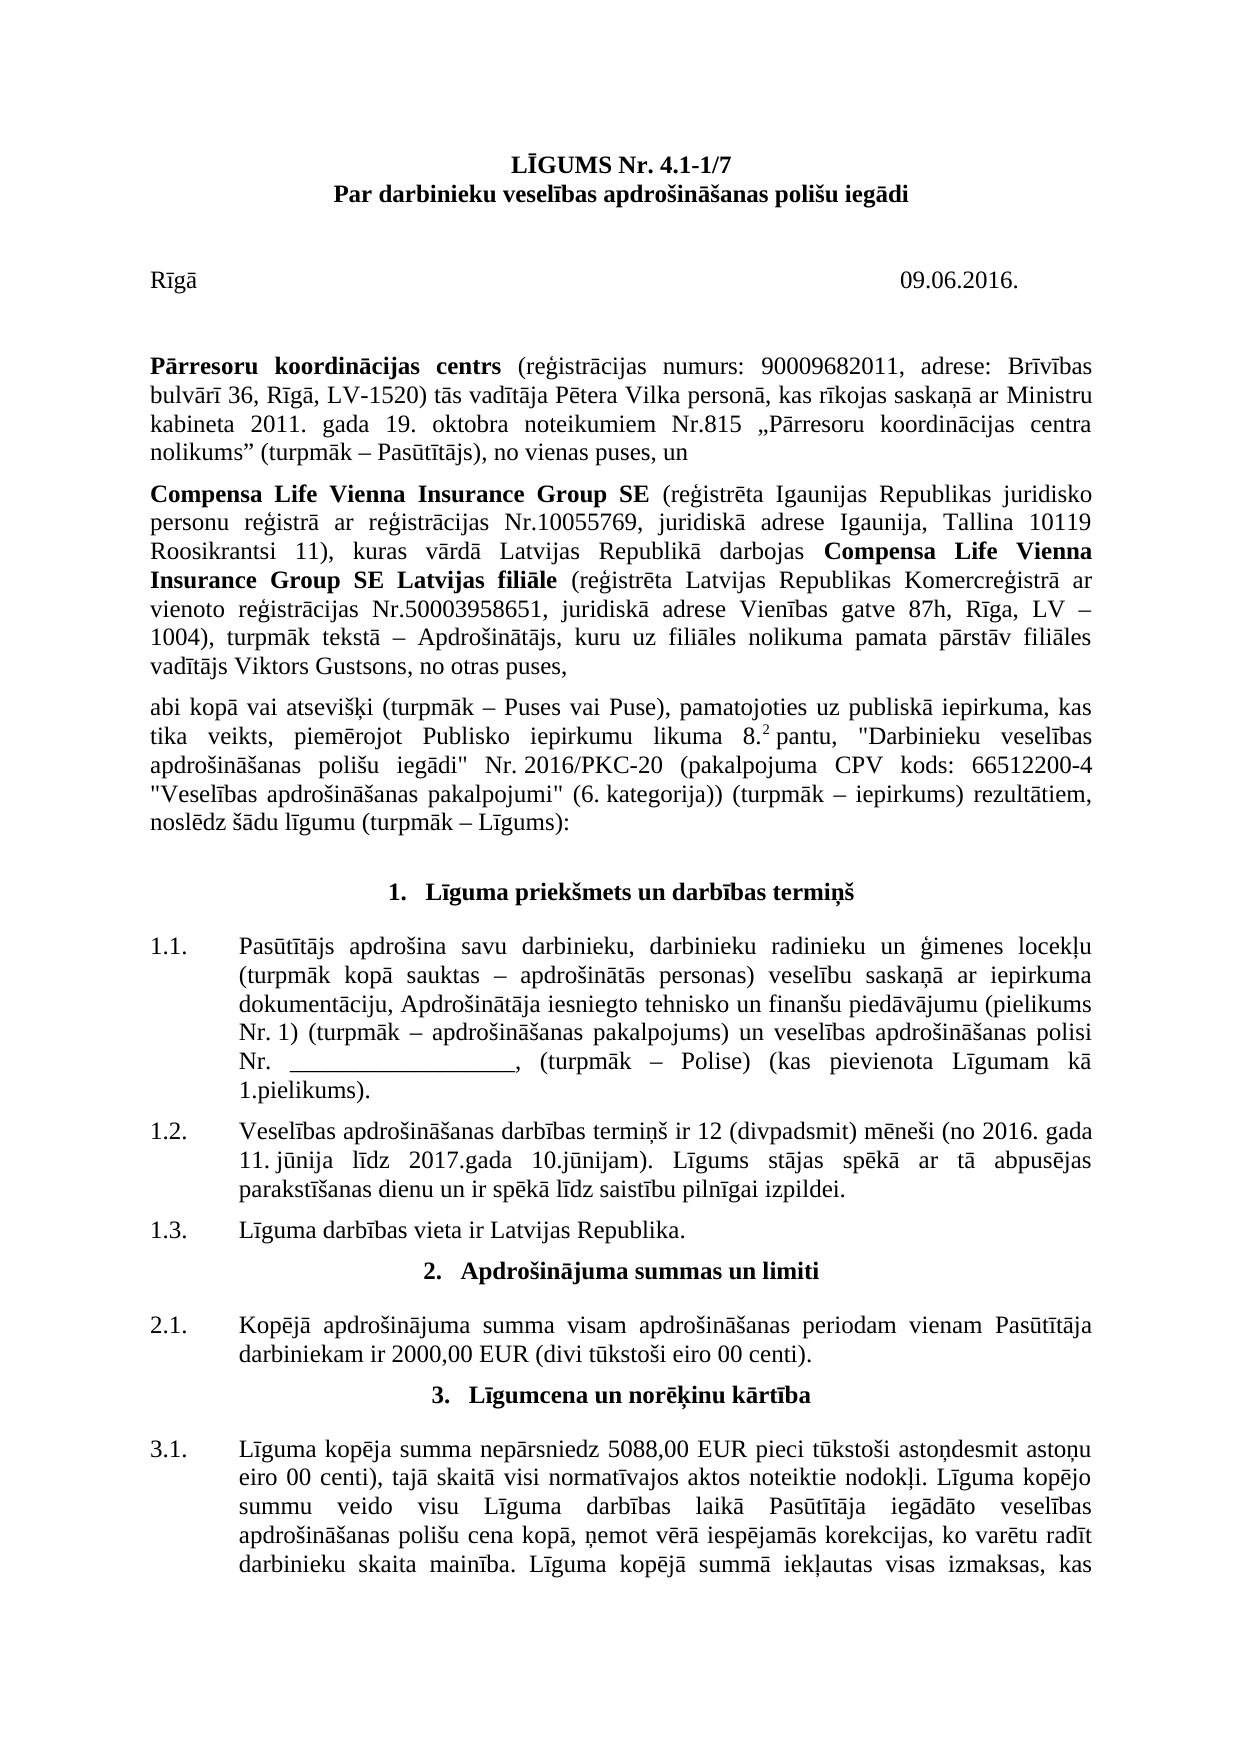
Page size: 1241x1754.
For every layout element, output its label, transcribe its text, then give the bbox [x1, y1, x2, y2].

text Compensa Life Vienna Insurance Group SE (reģistrēta Igaunijas Republikas juridisko personu reģistrā ar reģistrācijas Nr.10055769, juridiskā adrese Igaunija, Tallina 10119 Roosikrantsi 11), kuras vārdā Latvijas Republikā darbojas Compensa Life Vienna Insurance Group SE Latvijas filiāle (reģistrēta Latvijas Republikas Komercreģistrā ar vienoto reģistrācijas Nr.50003958651, juridiskā adrese Vienības gatve 87h, Rīga, LV – 1004), turpmāk tekstā – Apdrošinātājs, kuru uz filiāles nolikuma pamata pārstāv filiāles vadītājs Viktors Gustsons, no otras puses, [150, 479, 1092, 680]
text abi kopā vai atsevišķi (turpmāk – Puses vai Puse), pamatojoties uz publiskā iepirkuma, kas tika veikts, piemērojot Publisko iepirkumu likuma 8.2 pantu, "Darbinieku veselības apdrošināšanas polišu iegādi" Nr. 2016/PKC-20 (pakalpojuma CPV kods: 66512200-4 "Veselības apdrošināšanas pakalpojumi" (6. kategorija)) (turpmāk – iepirkums) rezultātiem, noslēdz šādu līgumu (turpmāk – Līgums): [150, 692, 1092, 836]
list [150, 1434, 1092, 1577]
list Līguma darbības vieta ir Latvijas Republika. [150, 1215, 1092, 1244]
subtitle Apdrošinājuma summas un limiti [150, 1256, 1092, 1285]
list Pasūtītājs apdrošina savu darbinieku, darbinieku radinieku un ģimenes locekļu (turpmāk kopā sauktas – apdrošinātās personas) veselību saskaņā ar iepirkuma dokumentāciju, Apdrošinātāja iesniegto tehnisko un finanšu piedāvājumu (pielikums Nr. 1) (turpmāk – apdrošināšanas pakalpojums) un veselības apdrošināšanas polisi Nr. __________________, (turpmāk – Polise) (kas pievienota Līgumam kā 1.pielikums). [150, 931, 1092, 1104]
text LĪGUMS Nr. 4.1-1/7 [150, 150, 1092, 179]
text Pārresoru koordinācijas centrs (reģistrācijas numurs: 90009682011, adrese: Brīvības bulvārī 36, Rīgā, LV-1520) tās vadītāja Pētera Vilka personā, kas rīkojas saskaņā ar Ministru kabineta 2011. gada 19. oktobra noteikumiem Nr.815 „Pārresoru koordinācijas centra nolikums” (turpmāk – Pasūtītājs), no vienas puses, un [150, 351, 1092, 466]
list Kopējā apdrošinājuma summa visam apdrošināšanas periodam vienam Pasūtītāja darbiniekam ir 2000,00 EUR (divi tūkstoši eiro 00 centi). [150, 1310, 1092, 1367]
text Par darbinieku veselības apdrošināšanas polišu iegādi [150, 179, 1092, 207]
subtitle Līgumcena un norēķinu kārtība [150, 1380, 1092, 1409]
list Līguma priekšmets un darbības termiņš [150, 877, 1092, 906]
text Rīgā 09.06.2016. [150, 265, 1092, 294]
list Veselības apdrošināšanas darbības termiņš ir 12 (divpadsmit) mēneši (no 2016. gada 11. jūnija līdz 2017.gada 10.jūnijam). Līgums stājas spēkā ar tā abpusējas parakstīšanas dienu un ir spēkā līdz saistību pilnīgai izpildei. [150, 1116, 1092, 1202]
